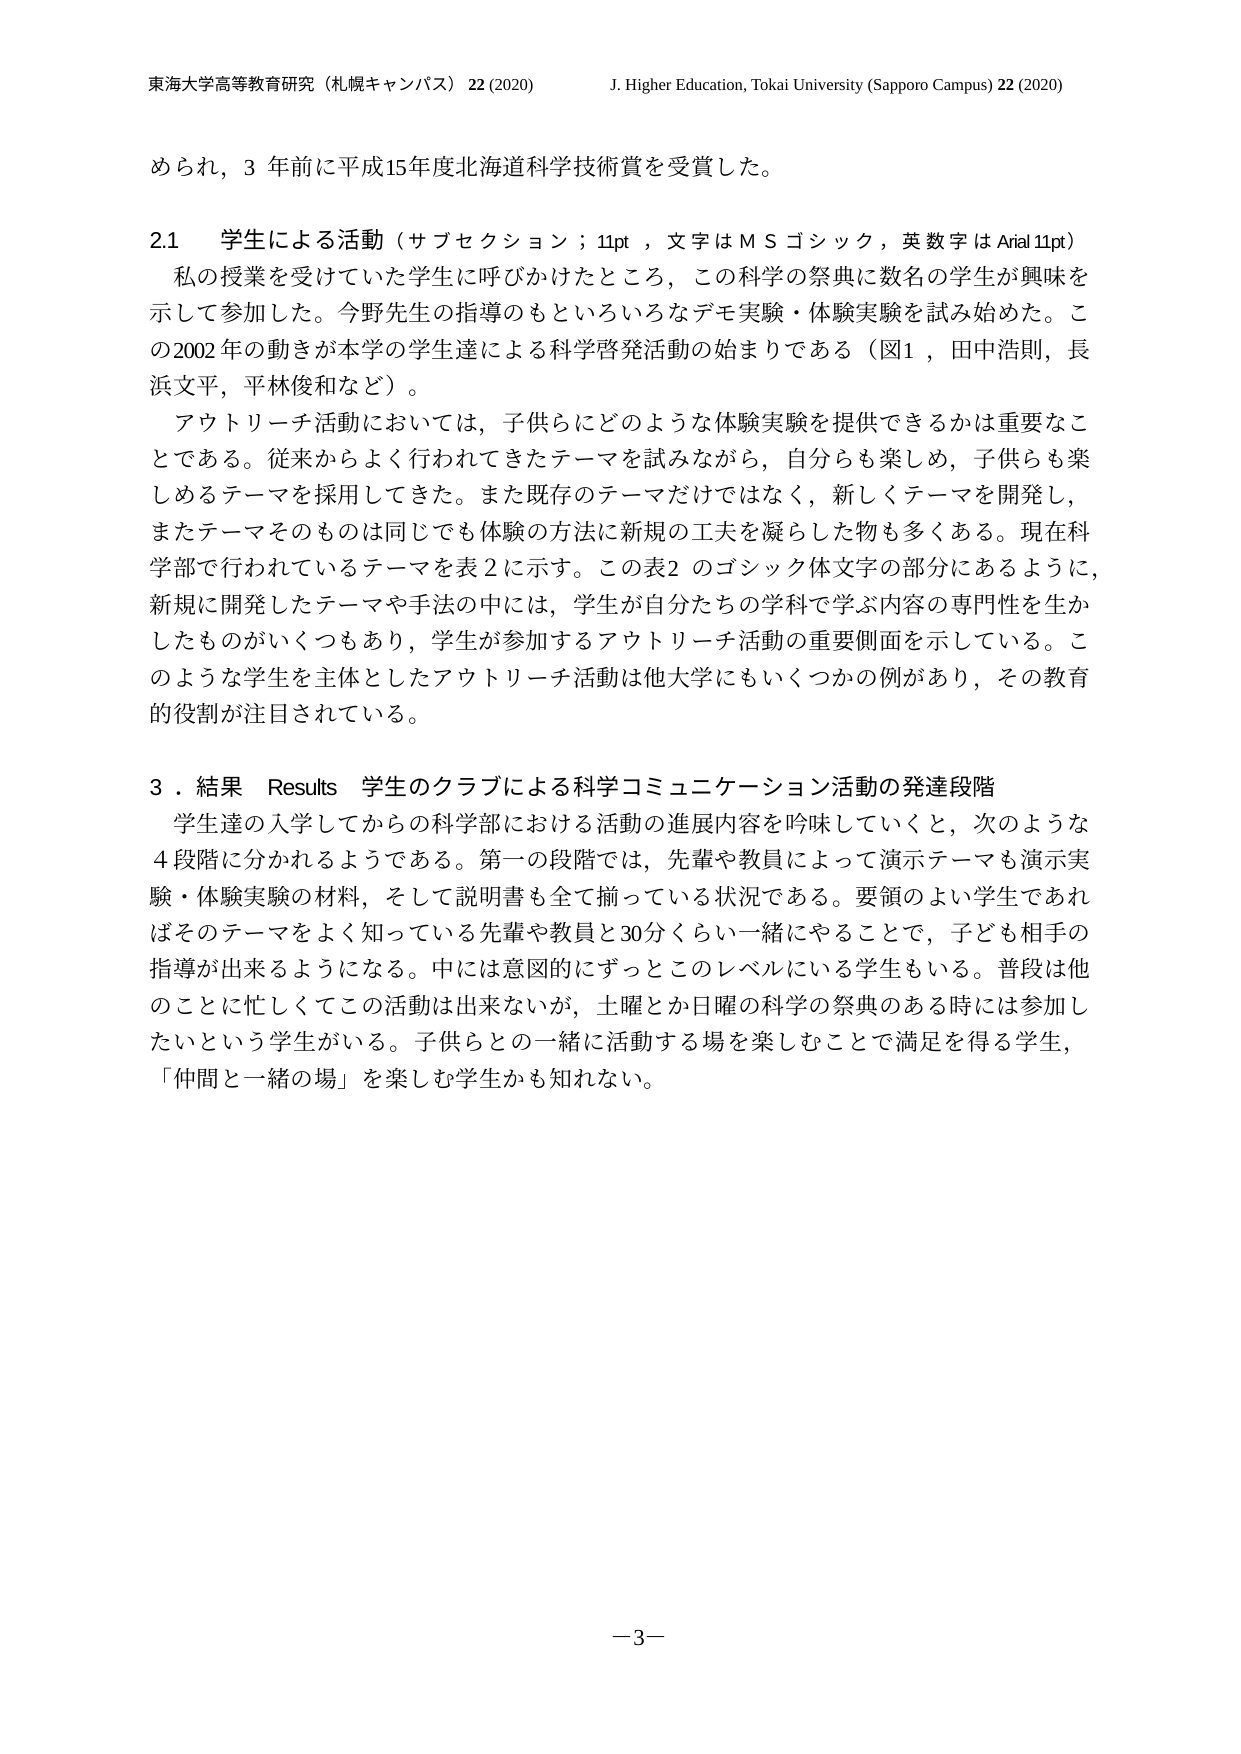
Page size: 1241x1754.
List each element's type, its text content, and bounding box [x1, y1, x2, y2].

text 2.1 学生による活動（サブセクション；11pt，文字はＭＳゴシック，英数字はArial 11pt） [149, 221, 1091, 257]
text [149, 148, 1091, 184]
text 学生達の入学してからの科学部における活動の進展内容を吟味していくと，次のような４段階に分かれるようである。第一の段階では，先輩や教員によって演示テーマも演示実験・体験実験の材料，そして説明書も全て揃っている状況である。要領のよい学生であればそのテーマをよく知っている先輩や教員と30分くらい一緒にやることで，子ども相手の指導が出来るようになる。中には意図的にずっとこのレベルにいる学生もいる。普段は他のことに忙しくてこの活動は出来ないが，土曜とか日曜の科学の祭典のある時には参加したいという学生がいる。子供らとの一緒に活動する場を楽しむことで満足を得る学生，「仲間と一緒の場」を楽しむ学生かも知れない。 [149, 804, 1091, 1096]
text アウトリーチ活動においては，子供らにどのような体験実験を提供できるかは重要なことである。従来からよく行われてきたテーマを試みながら，自分らも楽しめ，子供らも楽しめるテーマを採用してきた。また既存のテーマだけではなく，新しくテーマを開発し，またテーマそのものは同じでも体験の方法に新規の工夫を凝らした物も多くある。現在科学部で行われているテーマを表２に示す。この表2のゴシック体文字の部分にあるように，新規に開発したテーマや手法の中には，学生が自分たちの学科で学ぶ内容の専門性を生かしたものがいくつもあり，学生が参加するアウトリーチ活動の重要側面を示している。このような学生を主体としたアウトリーチ活動は他大学にもいくつかの例があり，その教育的役割が注目されている。 [149, 403, 1091, 731]
text 私の授業を受けていた学生に呼びかけたところ，この科学の祭典に数名の学生が興味を示して参加した。今野先生の指導のもといろいろなデモ実験・体験実験を試み始めた。この2002年の動きが本学の学生達による科学啓発活動の始まりである（図1，田中浩則，長浜文平，平林俊和など）。 [149, 257, 1091, 403]
text 3．結果 Results 学生のクラブによる科学コミュニケーション活動の発達段階 [149, 767, 1091, 804]
